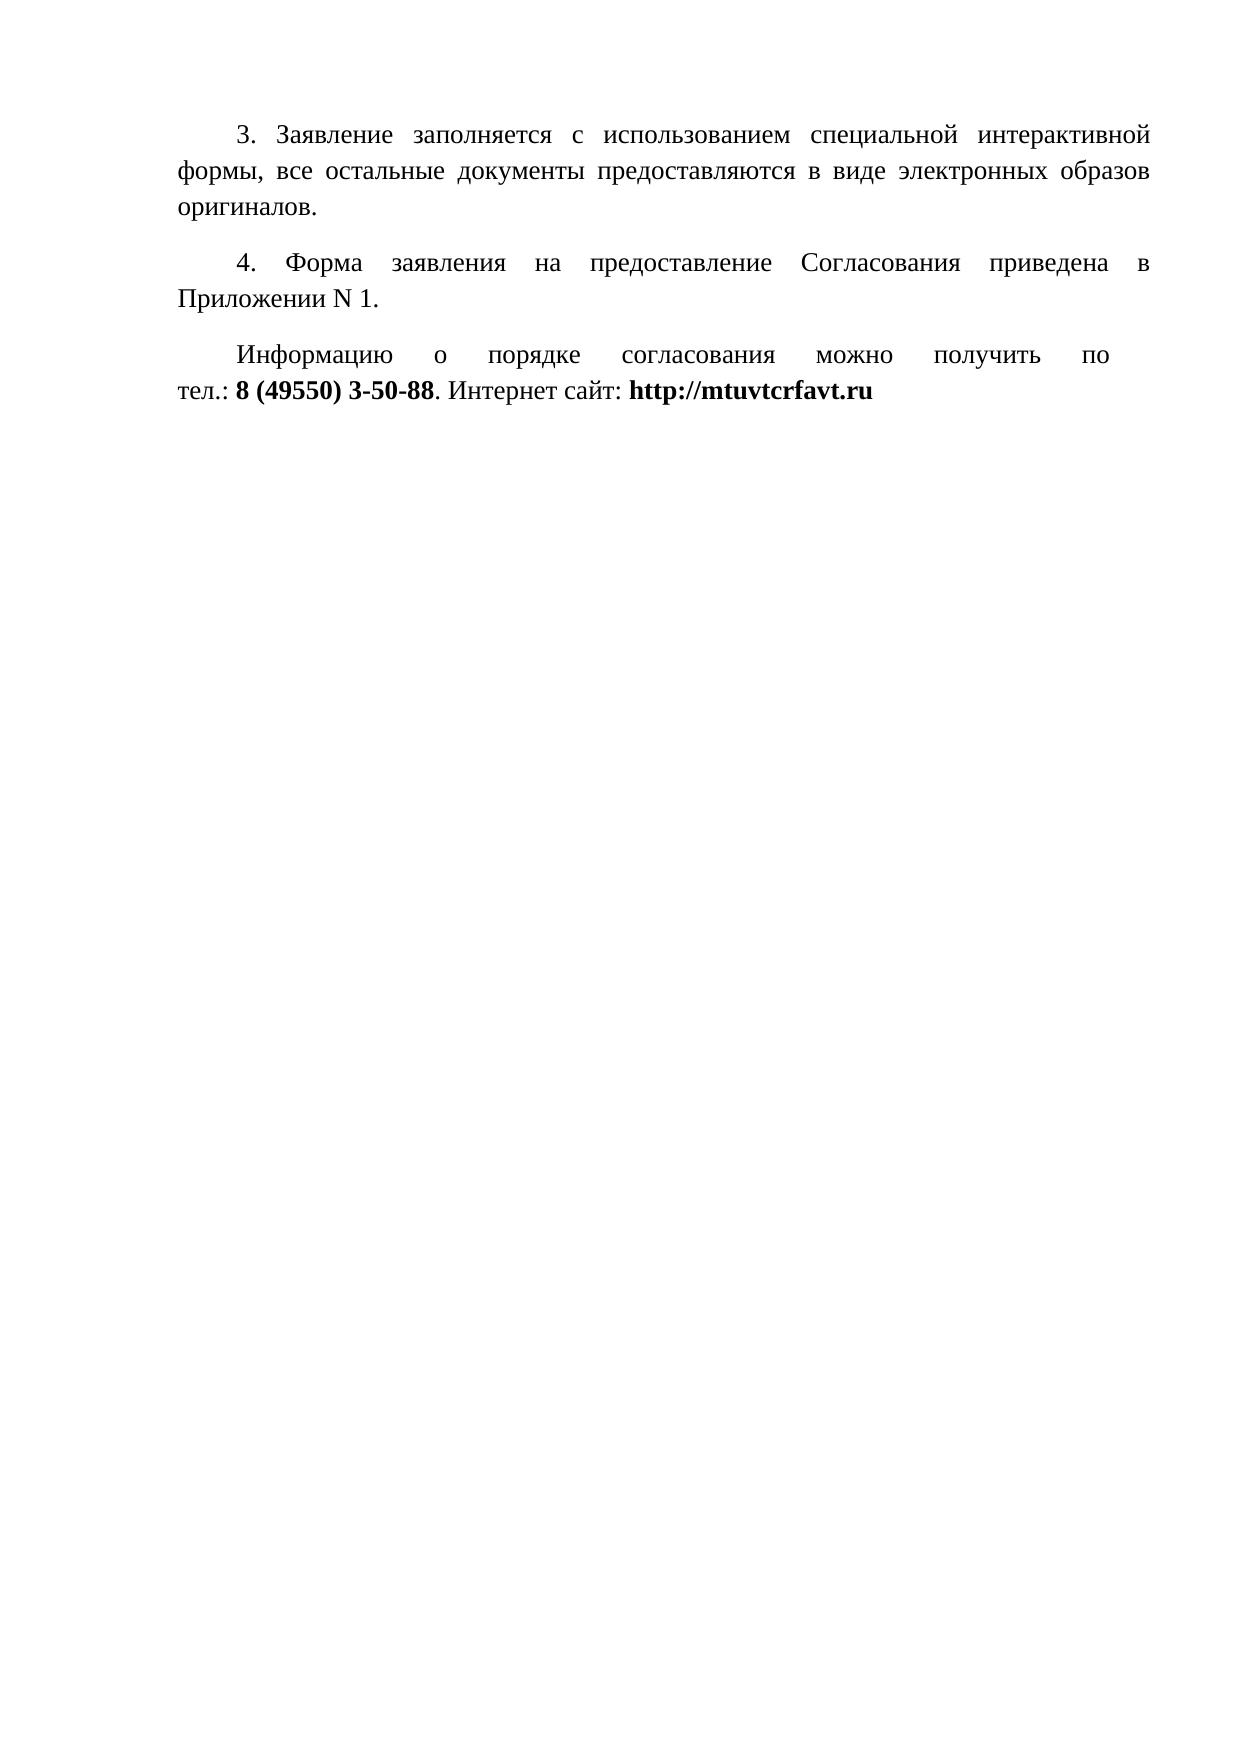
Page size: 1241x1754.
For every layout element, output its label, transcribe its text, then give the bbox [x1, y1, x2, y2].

text 4. Форма заявления на предоставление Согласования приведена в Приложении N 1. [177, 246, 1152, 313]
text Информацию о порядке согласования можно получить по тел.: 8 (49550) 3-50-88. Интернет сайт: http://mtuvtcrfavt.ru [177, 338, 1152, 405]
text 3. Заявление заполняется с использованием специальной интерактивной формы, все остальные документы предоставляются в виде электронных образов оригиналов. [177, 118, 1152, 221]
